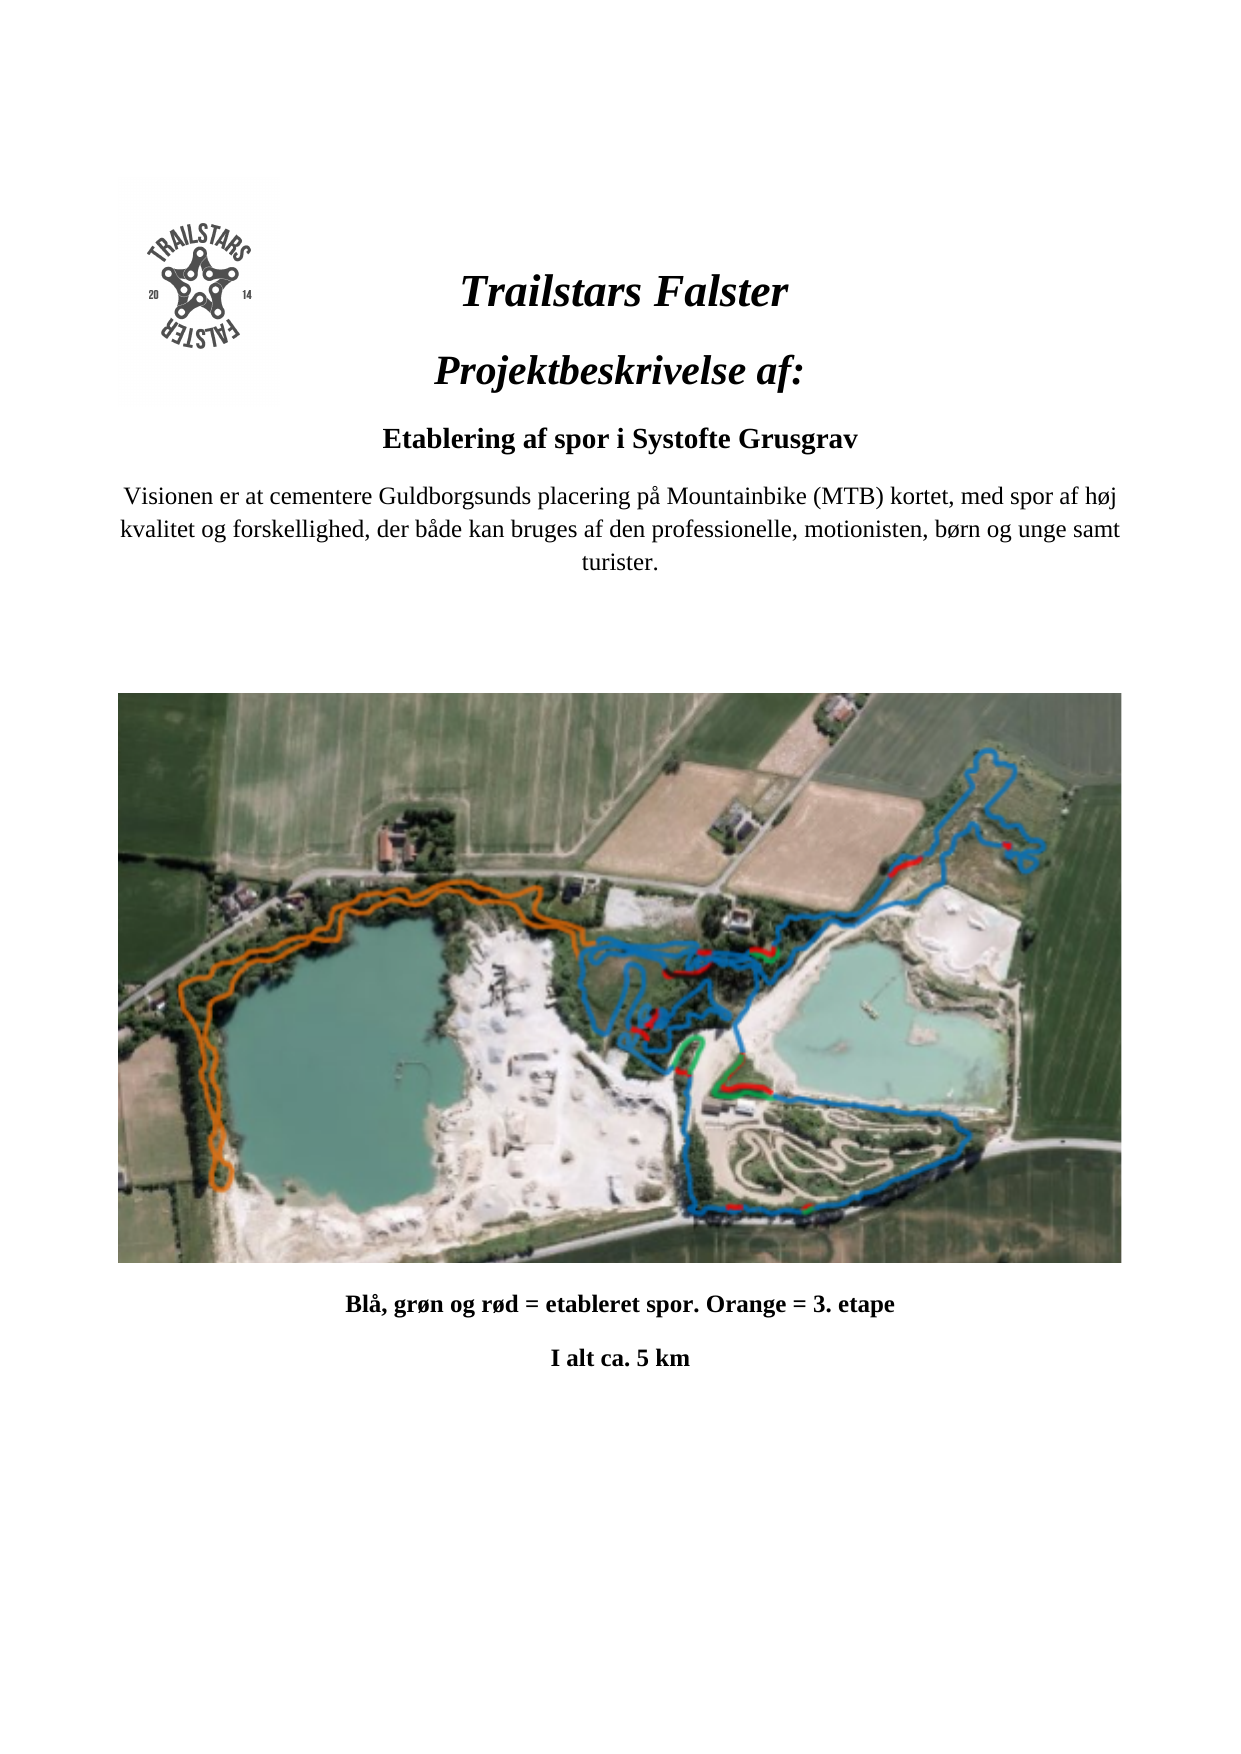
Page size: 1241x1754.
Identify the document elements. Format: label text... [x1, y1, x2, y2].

text Visionen er at cementere Guldborgsunds placering på Mountainbike (MTB) kortet, med spor af høj kvalitet og forskellighed, der både kan bruges af den professionelle, motionisten, børn og unge samt turister. [118, 481, 1122, 576]
text Blå, grøn og rød = etableret spor. Orange = 3. etape [118, 1289, 1122, 1318]
text Trailstars Falster [280, 264, 1122, 317]
text I alt ca. 5 km [118, 1343, 1122, 1372]
text Projektbeskrivelse af: [280, 345, 1122, 393]
picture [118, 693, 1122, 1263]
text Etablering af spor i Systofte Grusgrav [118, 421, 1122, 455]
